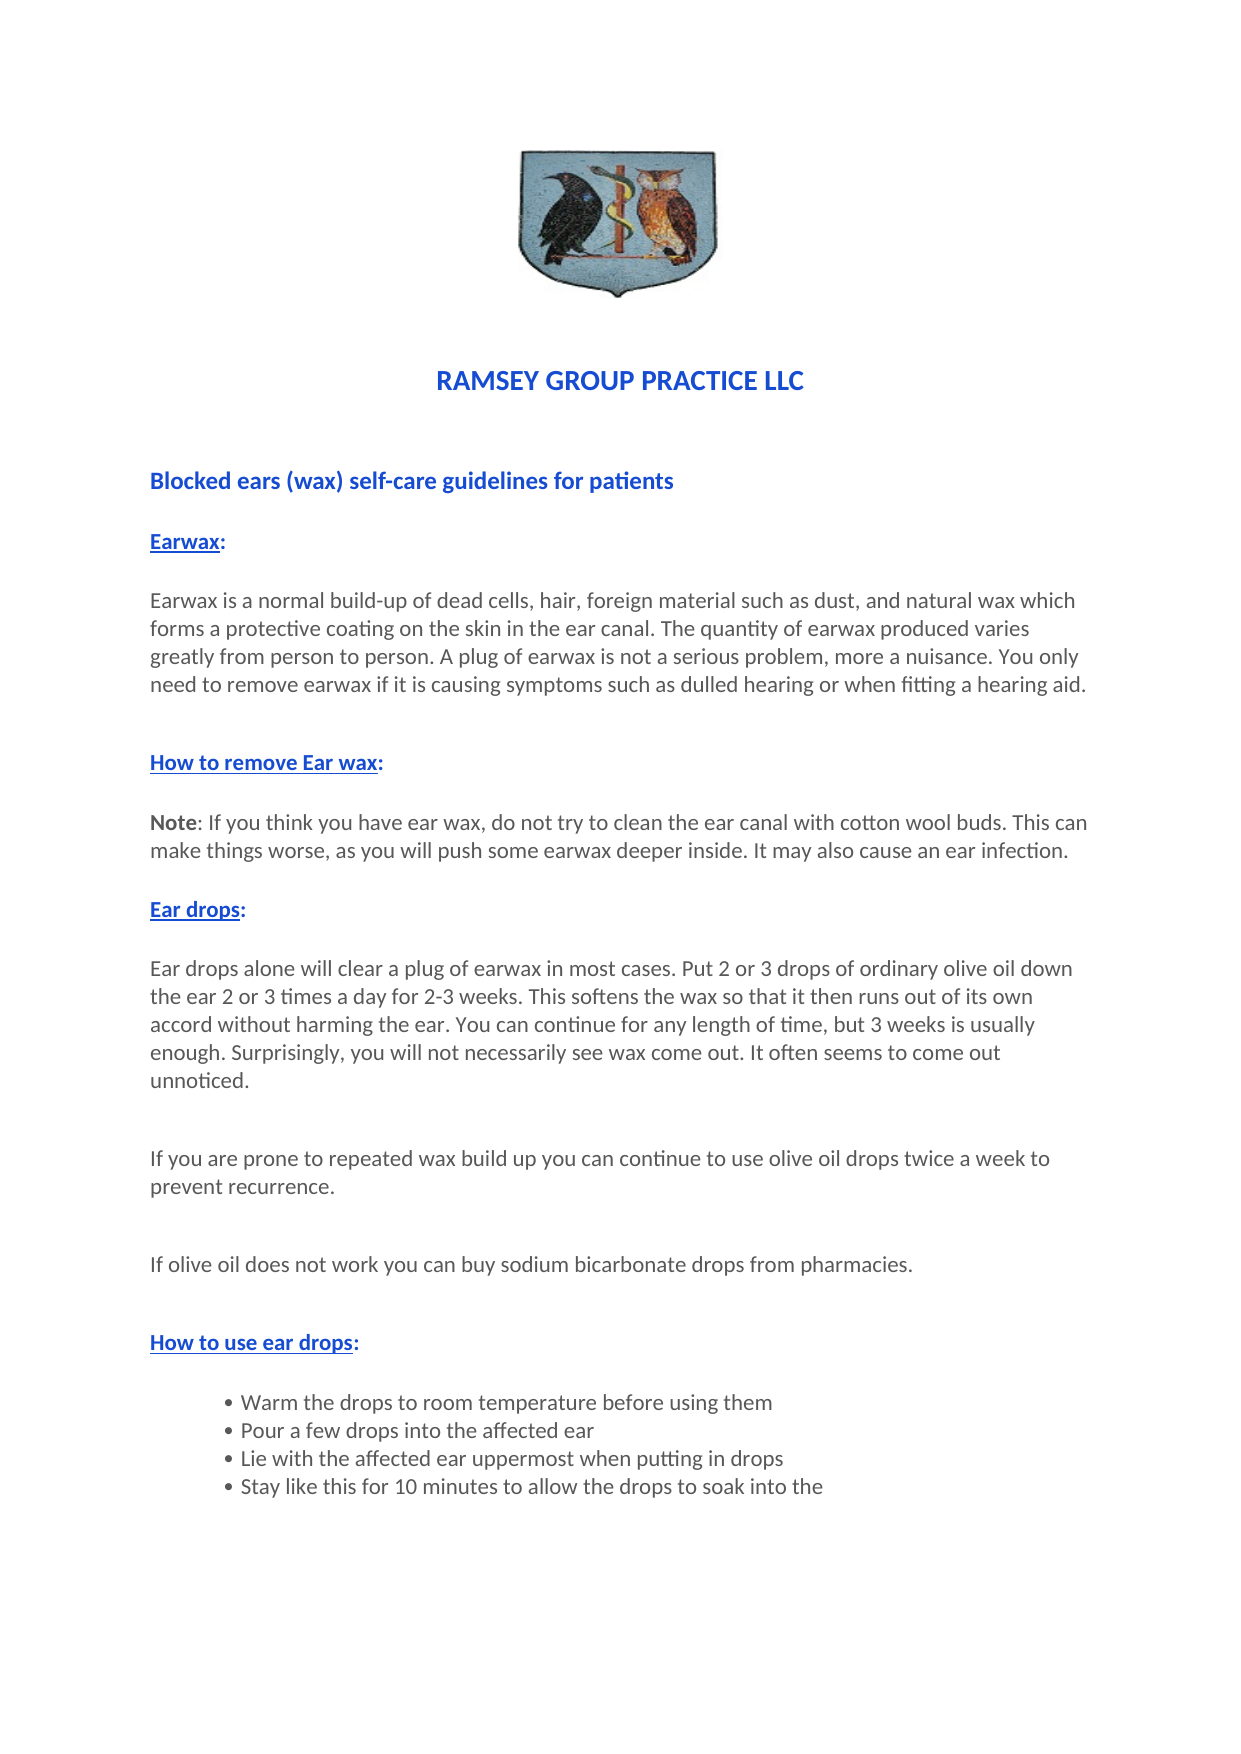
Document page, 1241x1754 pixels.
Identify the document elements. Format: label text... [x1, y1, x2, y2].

text Ear drops: [150, 895, 1090, 923]
text Earwax: [150, 527, 1090, 555]
text How to remove Ear wax: [150, 748, 1090, 777]
text RAMSEY GROUP PRACTICE LLC [150, 330, 1090, 397]
text How to use ear drops: [150, 1328, 1090, 1357]
picture [517, 150, 723, 299]
text Earwax is a normal build-up of dead cells, hair, foreign material such as dust, and natural wax which forms a protective coating on the skin in the ear canal. The quantity of earwax produced varies greatly from person to person. A plug of earwax is not a serious problem, more a nuisance. You only need to remove earwax if it is causing symptoms such as dulled hearing or when fitting a hearing aid. [150, 586, 1090, 698]
text Blocked ears (wax) self-care guidelines for patients [150, 428, 1090, 496]
text If you are prone to repeated wax build up you can continue to use olive oil drops twice a week to prevent recurrence. [150, 1144, 1090, 1201]
list Pour a few drops into the affected ear [225, 1416, 1090, 1444]
text If olive oil does not work you can buy sodium bicarbonate drops from pharmacies. [150, 1251, 1090, 1278]
text Ear drops alone will clear a plug of earwax in most cases. Put 2 or 3 drops of ordinary olive oil down the ear 2 or 3 times a day for 2-3 weeks. This softens the wax so that it then runs out of its own accord without harming the ear. You can continue for any length of time, but 3 weeks is usually enough. Surprisingly, you will not necessarily see wax come out. It often seems to come out unnoticed. [150, 954, 1090, 1094]
list Warm the drops to room temperature before using them [225, 1388, 1090, 1416]
list Stay like this for 10 minutes to allow the drops to soak into the [225, 1472, 1090, 1500]
text Note: If you think you have ear wax, do not try to clean the ear canal with cotton wool buds. This can make things worse, as you will push some earwax deeper inside. It may also cause an ear infection. [150, 808, 1090, 864]
list Lie with the affected ear uppermost when putting in drops [225, 1444, 1090, 1472]
